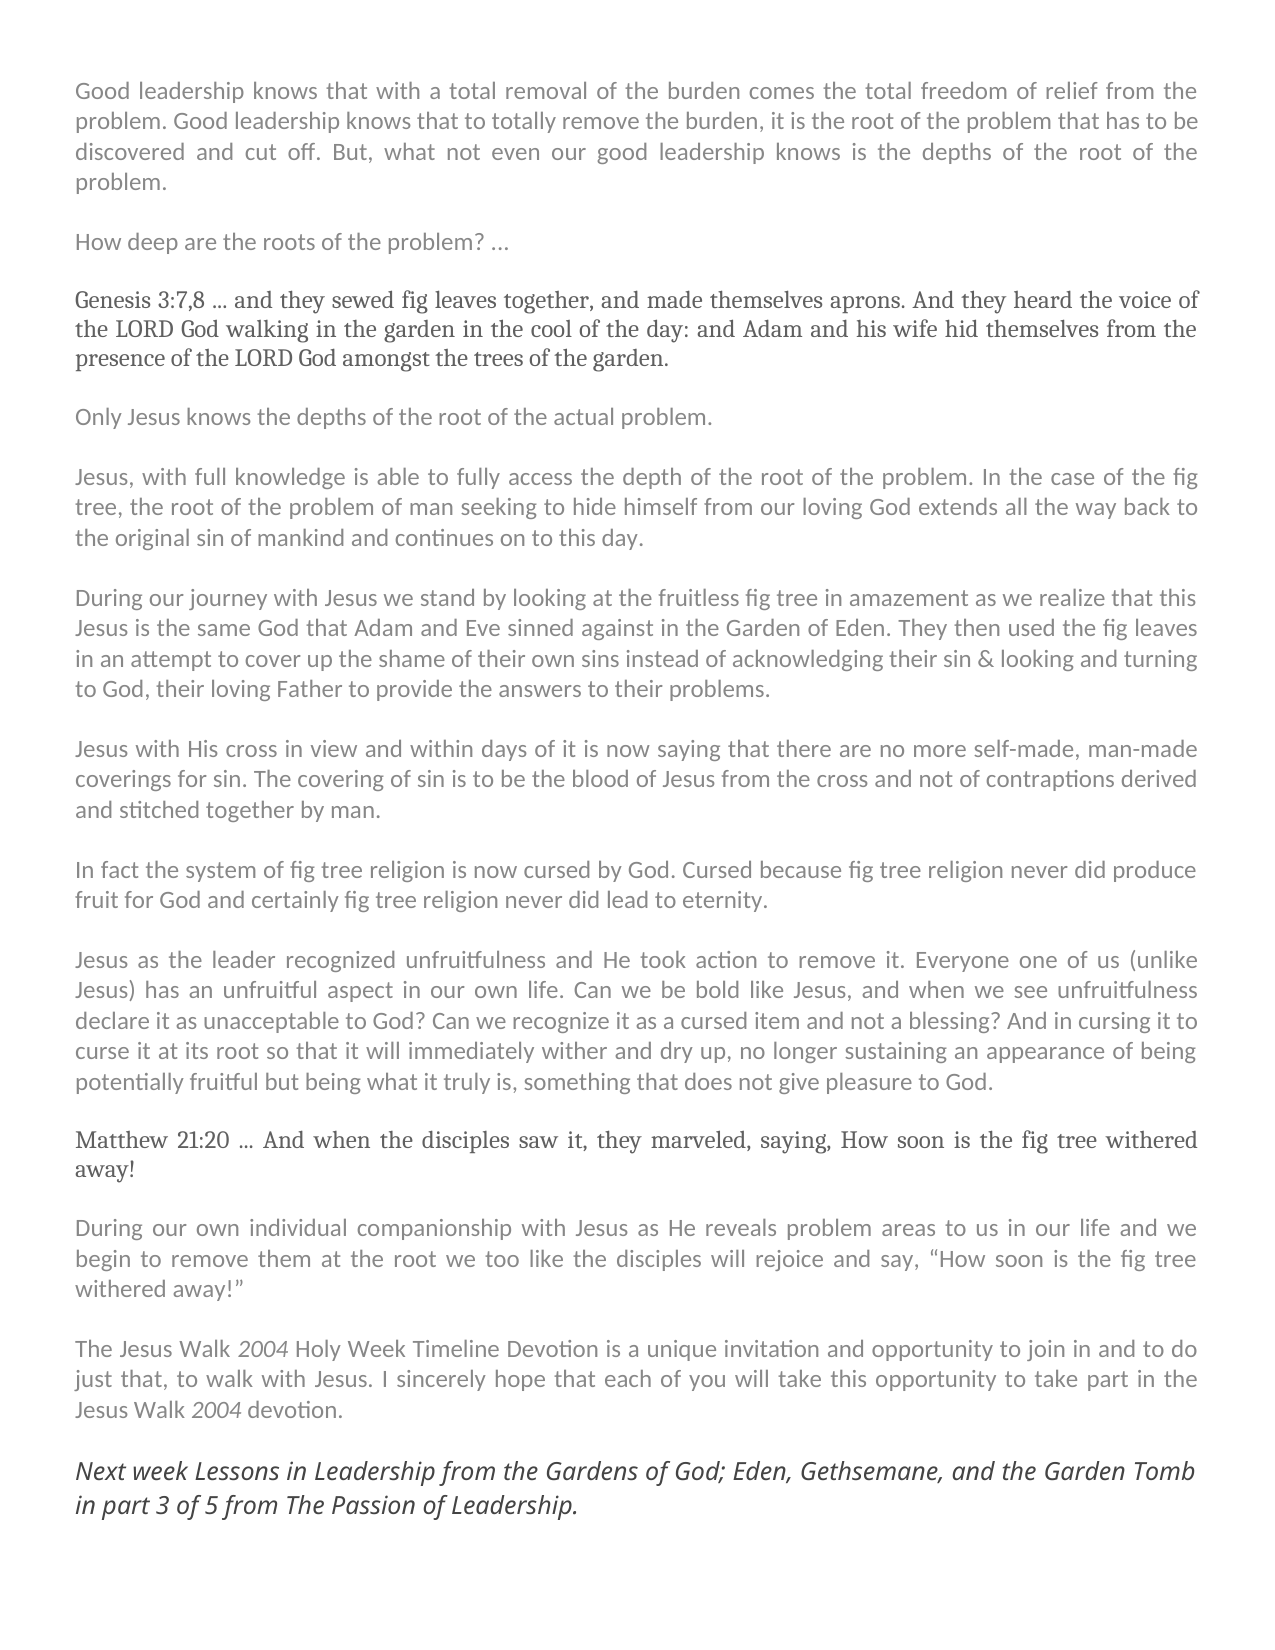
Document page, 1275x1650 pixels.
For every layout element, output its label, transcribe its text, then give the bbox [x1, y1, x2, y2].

text Good leadership knows that with a total removal of the burden comes the total freedom of relief from the problem. Good leadership knows that to totally remove the burden, it is the root of the problem that has to be discovered and cut off. But, what not even our good leadership knows is the depths of the root of the problem. [75, 75, 1200, 197]
text Matthew 21:20 ... And when the disciples saw it, they marveled, saying, How soon is the fig tree withered away! [75, 1126, 1200, 1183]
text Jesus as the leader recognized unfruitfulness and He took action to remove it. Everyone one of us (unlike Jesus) has an unfruitful aspect in our own life. Can we be bold like Jesus, and when we see unfruitfulness declare it as unacceptable to God? Can we recognize it as a cursed item and not a blessing? And in cursing it to curse it at its root so that it will immediately wither and dry up, no longer sustaining an appearance of being potentially fruitful but being what it truly is, something that does not give pleasure to God. [75, 944, 1200, 1097]
text Jesus, with full knowledge is able to fully access the depth of the root of the problem. In the case of the fig tree, the root of the problem of man seeking to hide himself from our loving God extends all the way back to the original sin of mankind and continues on to this day. [75, 461, 1200, 553]
text In fact the system of fig tree religion is now cursed by God. Cursed because fig tree religion never did produce fruit for God and certainly fig tree religion never did lead to eternity. [75, 854, 1200, 915]
text During our journey with Jesus we stand by looking at the fruitless fig tree in amazement as we realize that this Jesus is the same God that Adam and Eve sinned against in the Garden of Eden. They then used the fig leaves in an attempt to cover up the shame of their own sins instead of acknowledging their sin & looking and turning to God, their loving Father to provide the answers to their problems. [75, 582, 1200, 704]
text Jesus with His cross in view and within days of it is now saying that there are no more self-made, man-made coverings for sin. The covering of sin is to be the blood of Jesus from the cross and not of contraptions derived and stitched together by man. [75, 733, 1200, 824]
text Next week Lessons in Leadership from the Gardens of God; Eden, Gethsemane, and the Garden Tomb in part 3 of 5 from The Passion of Leadership. [75, 1454, 1200, 1522]
text Genesis 3:7,8 ... and they sewed fig leaves together, and made themselves aprons. And they heard the voice of the LORD God walking in the garden in the cool of the day: and Adam and his wife hid themselves from the presence of the LORD God amongst the trees of the garden. [75, 286, 1200, 372]
text How deep are the roots of the problem? ... [75, 226, 1200, 257]
text Only Jesus knows the depths of the root of the actual problem. [75, 401, 1200, 432]
text The Jesus Walk 2004 Holy Week Timeline Devotion is a unique invitation and opportunity to join in and to do just that, to walk with Jesus. I sincerely hope that each of you will take this opportunity to take part in the Jesus Walk 2004 devotion. [75, 1333, 1200, 1425]
text During our own individual companionship with Jesus as He reveals problem areas to us in our life and we begin to remove them at the root we too like the disciples will rejoice and say, “How soon is the fig tree withered away!” [75, 1212, 1200, 1304]
